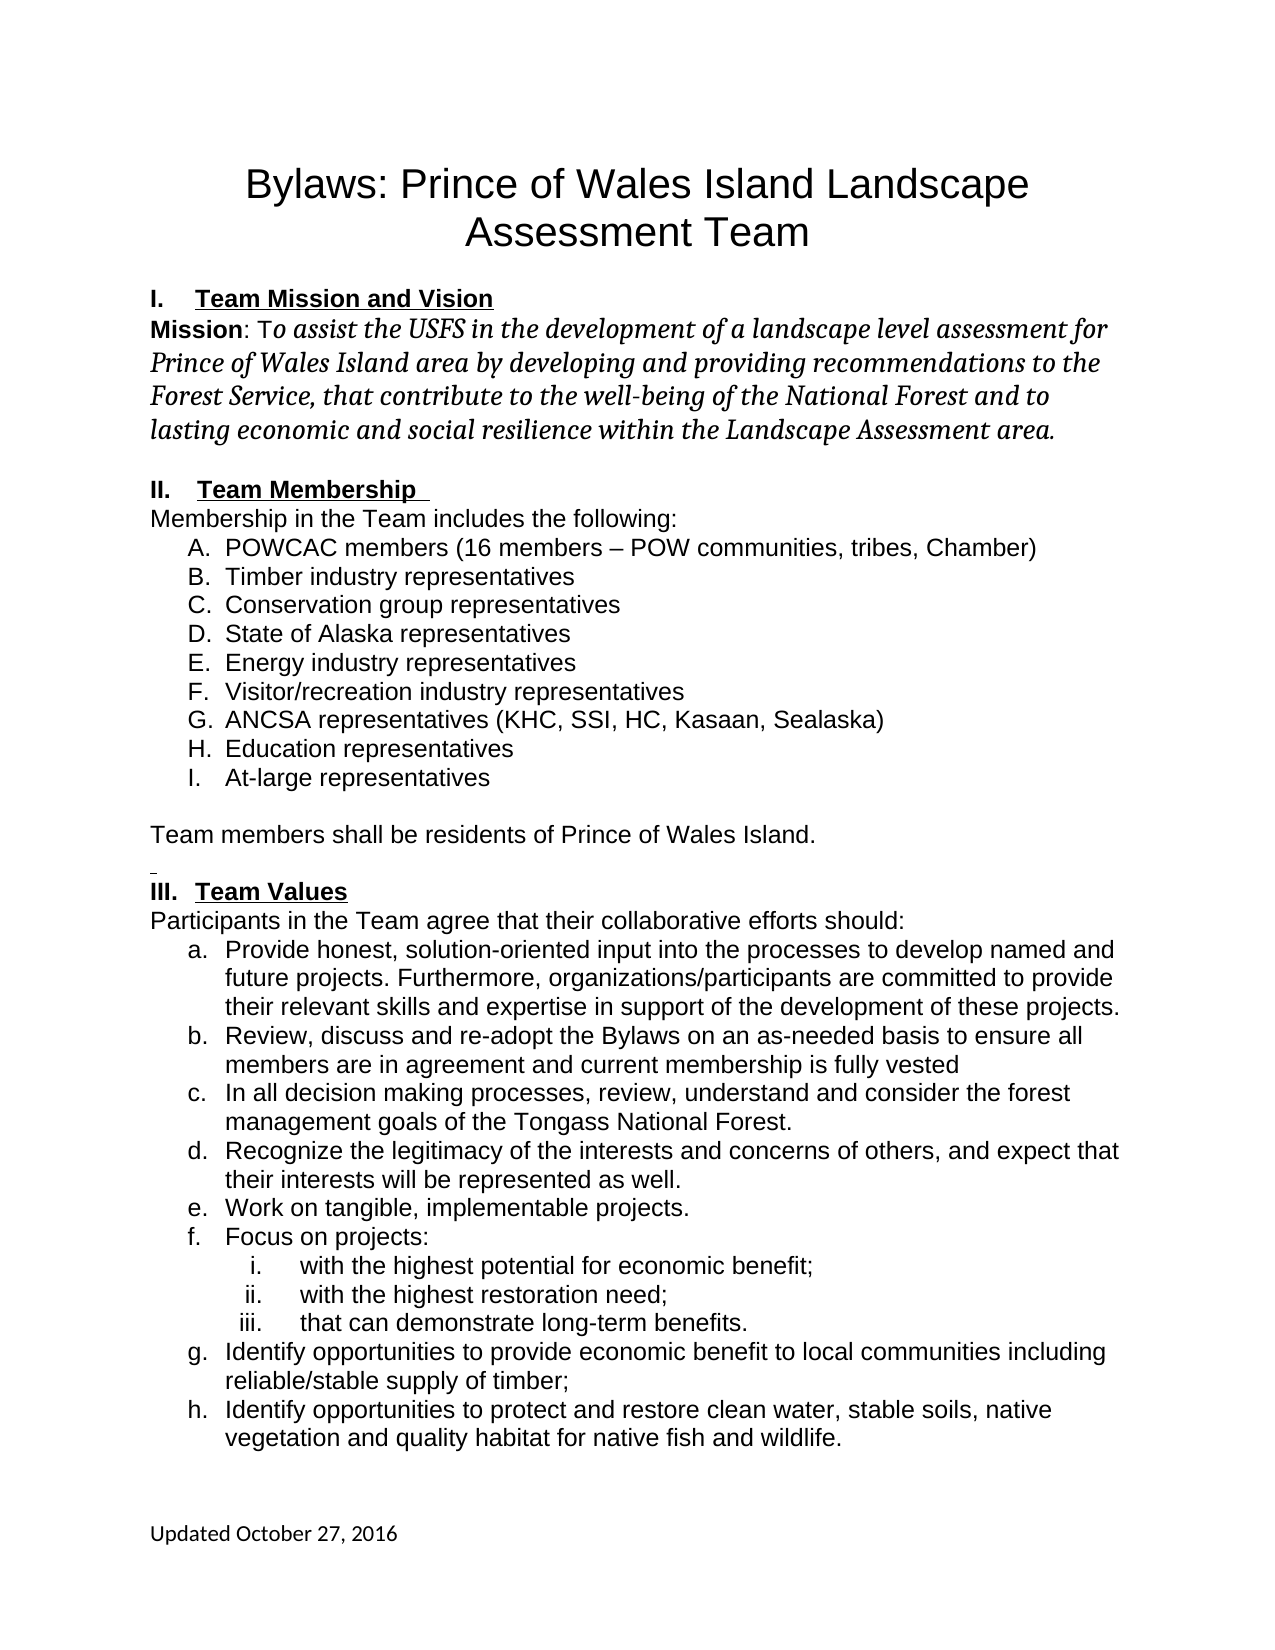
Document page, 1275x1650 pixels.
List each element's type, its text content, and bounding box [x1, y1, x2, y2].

list State of Alaska representatives [187, 619, 1125, 648]
list with the highest potential for economic benefit; [262, 1251, 1125, 1279]
list Review, discuss and re-adopt the Bylaws on an as-needed basis to ensure all members are in agreement and current membership is fully vested [187, 1021, 1125, 1078]
list Team Values [150, 877, 1125, 906]
list At-large representatives [187, 763, 1125, 792]
text Bylaws: Prince of Wales Island Landscape Assessment Team [150, 159, 1125, 255]
text Membership in the Team includes the following: [150, 504, 1125, 533]
list Work on tangible, implementable projects. [187, 1193, 1125, 1222]
text Participants in the Team agree that their collaborative efforts should: [150, 906, 1125, 934]
list Team Mission and Vision [150, 284, 1125, 312]
list Timber industry representatives [187, 562, 1125, 590]
list Energy industry representatives [187, 648, 1125, 677]
text Team members shall be residents of Prince of Wales Island. [150, 820, 1125, 849]
list Team Membership [150, 475, 1125, 504]
list POWCAC members (16 members – POW communities, tribes, Chamber) [187, 533, 1125, 562]
list ANCSA representatives (KHC, SSI, HC, Kasaan, Sealaska) [187, 705, 1125, 734]
list Visitor/recreation industry representatives [187, 677, 1125, 705]
list that can demonstrate long-term benefits. [262, 1308, 1125, 1337]
list Education representatives [187, 734, 1125, 763]
list Focus on projects: [187, 1222, 1125, 1251]
list In all decision making processes, review, understand and consider the forest management goals of the Tongass National Forest. [187, 1078, 1125, 1136]
list Provide honest, solution-oriented input into the processes to develop named and future projects. Furthermore, organizations/participants are committed to provide their relevant skills and expertise in support of the development of these projects. [187, 934, 1125, 1021]
list Conservation group representatives [187, 590, 1125, 619]
list with the highest restoration need; [262, 1279, 1125, 1308]
list Recognize the legitimacy of the interests and concerns of others, and expect that their interests will be represented as well. [187, 1136, 1125, 1193]
text Mission: To assist the USFS in the development of a landscape level assessment for Prince of Wales Island area by developing and providing recommendations to the Forest Service, that contribute to the well-being of the National Forest and to lasting economic and social resilience within the Landscape Assessment area. [150, 312, 1125, 447]
list Identify opportunities to protect and restore clean water, stable soils, native vegetation and quality habitat for native fish and wildlife. [187, 1394, 1125, 1452]
list Identify opportunities to provide economic benefit to local communities including reliable/stable supply of timber; [187, 1337, 1125, 1394]
